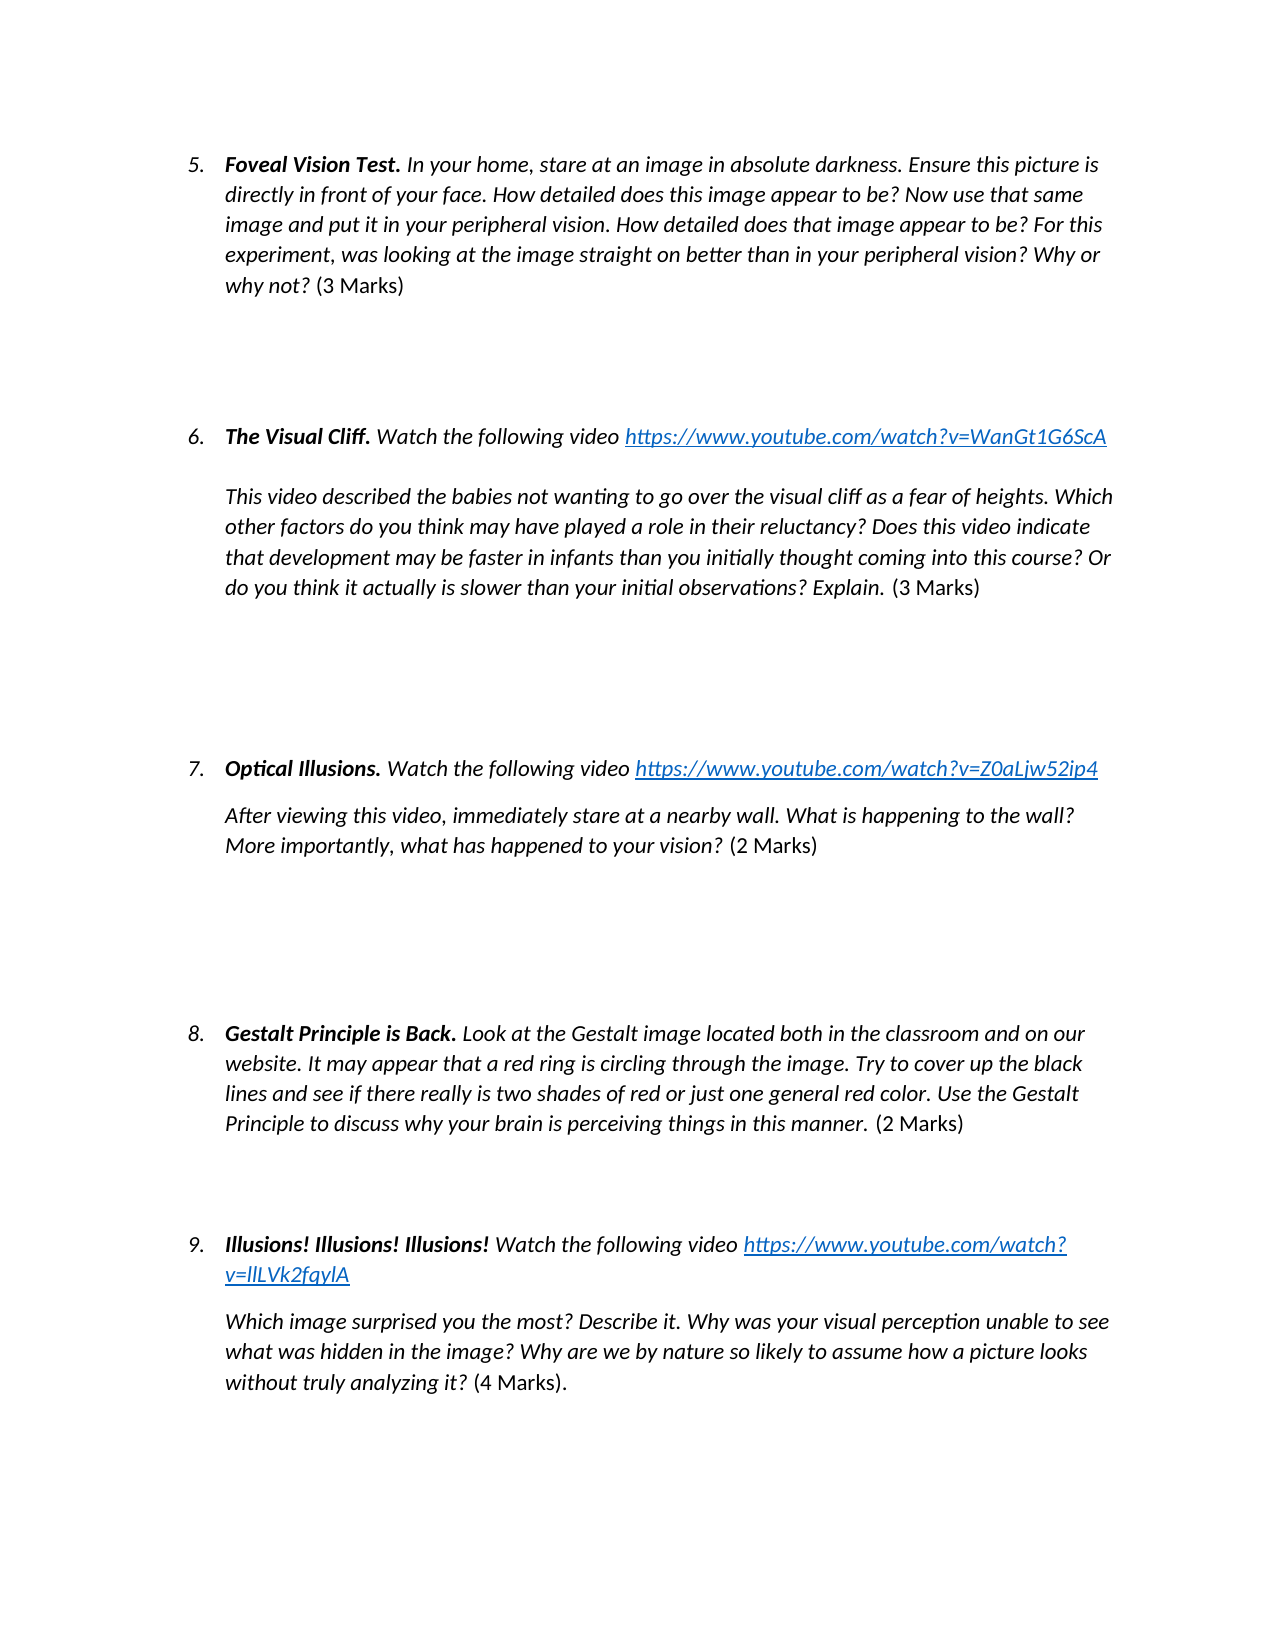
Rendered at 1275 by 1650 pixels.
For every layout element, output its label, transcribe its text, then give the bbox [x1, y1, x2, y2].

text Which image surprised you the most? Describe it. Why was your visual perception unable to see what was hidden in the image? Why are we by nature so likely to assume how a picture looks without truly analyzing it? (4 Marks). [225, 1307, 1125, 1396]
list This video described the babies not wanting to go over the visual cliff as a fear of heights. Which other factors do you think may have played a role in their reluctancy? Does this video indicate that development may be faster in infants than you initially thought coming into this course? Or do you think it actually is slower than your initial observations? Explain. (3 Marks) [225, 482, 1125, 601]
list The Visual Cliff. Watch the following video https://www.youtube.com/watch?v=WanGt1G6ScA [187, 422, 1125, 450]
list Optical Illusions. Watch the following video https://www.youtube.com/watch?v=Z0aLjw52ip4 [187, 754, 1125, 782]
list Foveal Vision Test. In your home, stare at an image in absolute darkness. Ensure this picture is directly in front of your face. How detailed does this image appear to be? Now use that same image and put it in your peripheral vision. How detailed does that image appear to be? For this experiment, was looking at the image straight on better than in your peripheral vision? Why or why not? (3 Marks) [187, 150, 1125, 299]
list Illusions! Illusions! Illusions! Watch the following video https://www.youtube.com/watch?v=llLVk2fqylA [187, 1230, 1125, 1288]
text After viewing this video, immediately stare at a nearby wall. What is happening to the wall? More importantly, what has happened to your vision? (2 Marks) [225, 801, 1125, 859]
list Gestalt Principle is Back. Look at the Gestalt image located both in the classroom and on our website. It may appear that a red ring is circling through the image. Try to cover up the black lines and see if there really is two shades of red or just one general red color. Use the Gestalt Principle to discuss why your brain is perceiving things in this manner. (2 Marks) [187, 1019, 1125, 1137]
